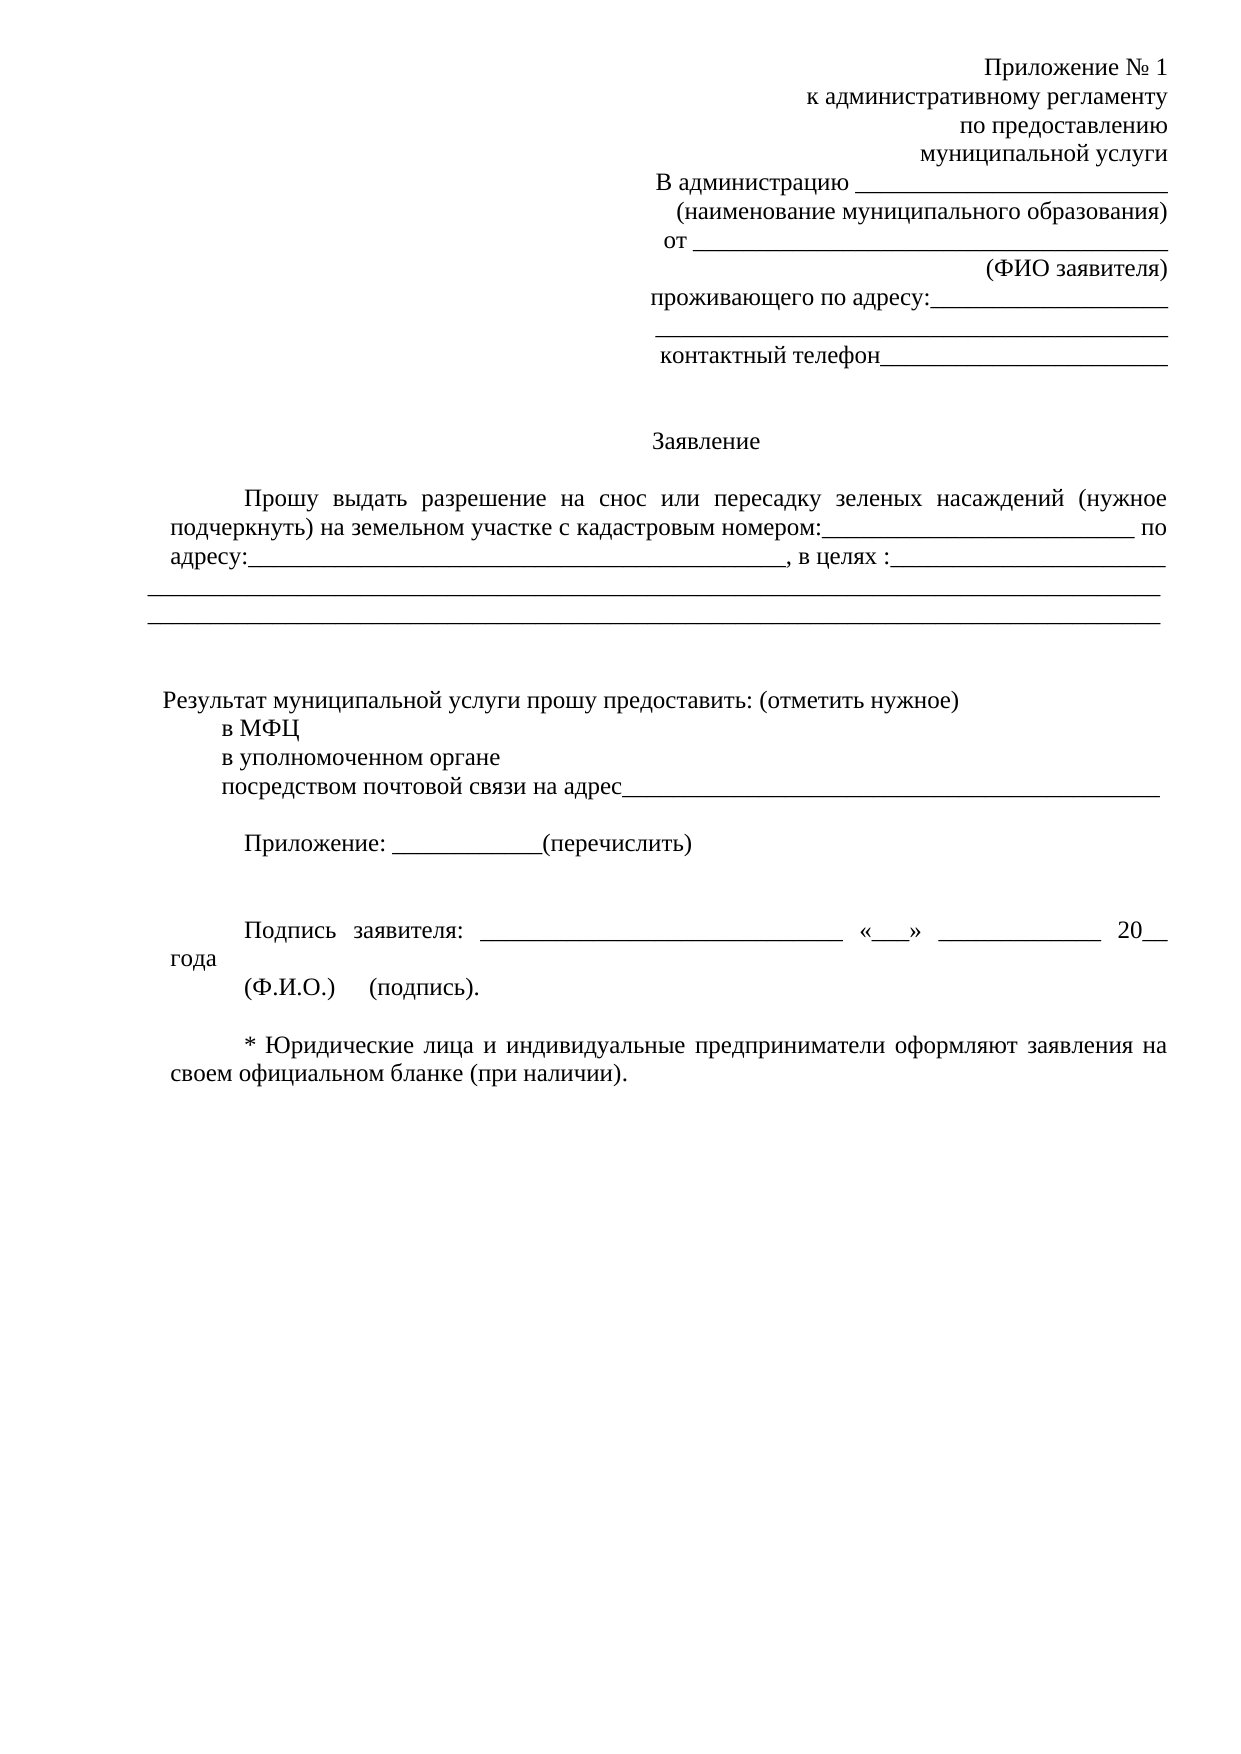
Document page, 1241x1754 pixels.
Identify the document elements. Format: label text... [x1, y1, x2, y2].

text * Юридические лица и индивидуальные предприниматели оформляют заявления на своем официальном бланке (при наличии). [170, 1030, 1168, 1087]
text (наименование муниципального образования) [170, 196, 1168, 225]
text муниципальной услуги [170, 138, 1168, 167]
text контактный телефон_______________________ [170, 340, 1168, 368]
text (Ф.И.О.) (подпись). [170, 972, 1168, 1001]
text (ФИО заявителя) [170, 253, 1168, 282]
text проживающего по адресу:___________________ [170, 282, 1168, 311]
text Результат муниципальной услуги прошу предоставить: (отметить нужное) [148, 685, 1168, 713]
text посредством почтовой связи на адрес___________________________________________ [148, 771, 1168, 800]
text от ______________________________________ [170, 225, 1168, 253]
text в МФЦ [148, 713, 1168, 742]
text в уполномоченном органе [148, 742, 1168, 771]
text Подпись заявителя: _____________________________ «___» _____________ 20__ года [170, 915, 1168, 972]
text Приложение: ____________(перечислить) [170, 828, 1168, 857]
text Приложение № 1 [170, 52, 1168, 81]
text по предоставлению [170, 110, 1168, 138]
text к административному регламенту [170, 81, 1168, 110]
text В администрацию _________________________ [170, 167, 1168, 196]
text __________________________________________________________________________________________________________________________________________________________________ [148, 570, 1168, 627]
text Заявление [170, 426, 1168, 455]
text Прошу выдать разрешение на снос или пересадку зеленых насаждений (нужное подчеркнуть) на земельном участке с кадастровым номером:_________________________ по адресу:___________________________________________, в целях :______________________ [170, 483, 1168, 570]
text _________________________________________ [170, 311, 1168, 340]
